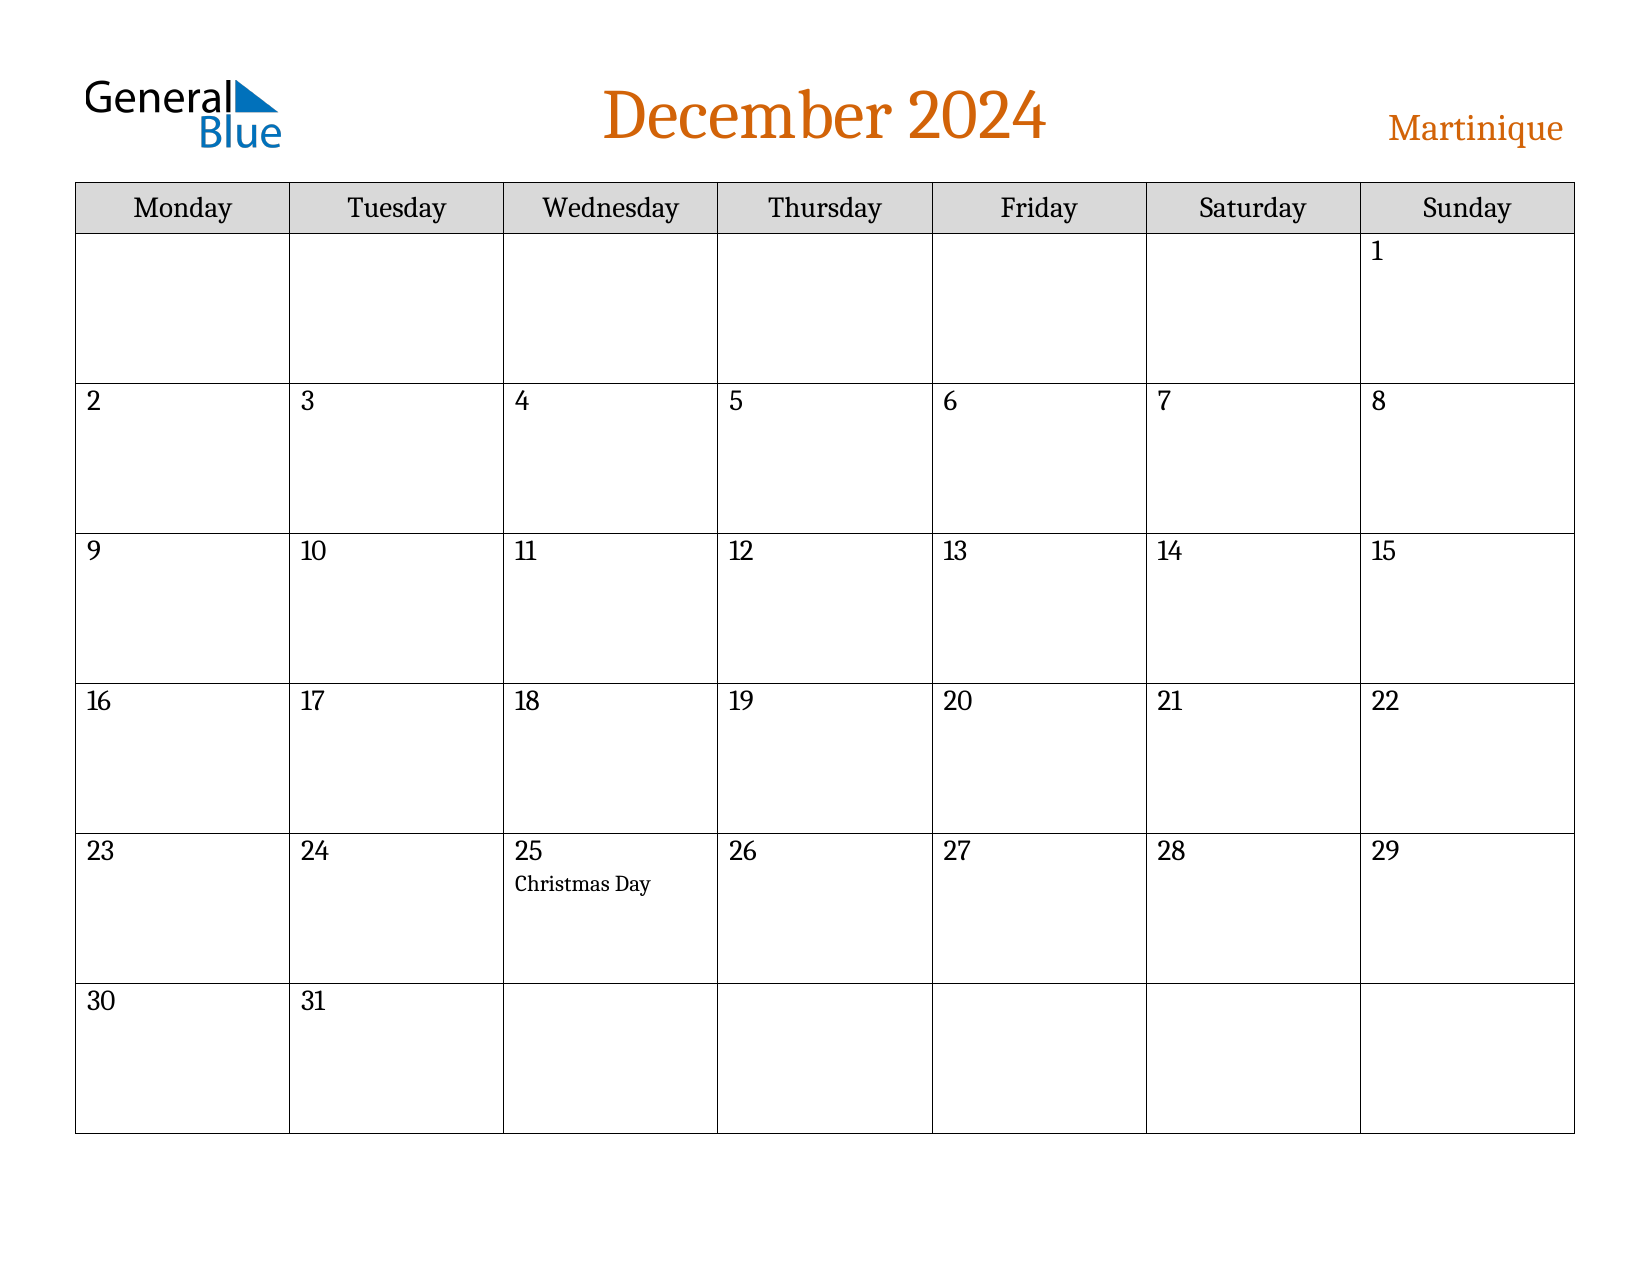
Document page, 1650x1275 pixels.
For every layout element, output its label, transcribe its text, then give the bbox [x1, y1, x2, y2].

table_cell [1147, 870, 1360, 983]
table_cell [76, 270, 289, 383]
table_cell [718, 1020, 932, 1133]
table_cell [1361, 1020, 1574, 1133]
table_cell [718, 420, 932, 533]
table_cell 31 [290, 984, 503, 1020]
table_header December 2024 [504, 75, 1146, 182]
table_cell Wednesday [504, 183, 717, 233]
table_cell Christmas Day [504, 870, 717, 983]
table_cell 17 [290, 684, 503, 720]
table_cell 7 [1147, 384, 1360, 420]
table_cell [76, 570, 289, 683]
table_cell 21 [1147, 684, 1360, 720]
table_cell [1361, 270, 1574, 383]
table_cell [504, 270, 717, 383]
table_cell Sunday [1361, 183, 1574, 233]
table_cell [76, 234, 289, 270]
table_cell 4 [504, 384, 717, 420]
table_cell [718, 984, 932, 1020]
picture [86, 80, 281, 148]
table_cell [504, 570, 717, 683]
table_cell 15 [1361, 534, 1574, 570]
table_cell 19 [718, 684, 932, 720]
table_cell [718, 870, 932, 983]
table_cell 18 [504, 684, 717, 720]
table_cell [1361, 420, 1574, 533]
table_cell [290, 870, 503, 983]
table_cell [290, 234, 503, 270]
table_cell 8 [1361, 384, 1574, 420]
table_cell [1147, 270, 1360, 383]
table_cell 9 [76, 534, 289, 570]
table_cell [504, 1020, 717, 1133]
table_cell 11 [504, 534, 717, 570]
table_cell [290, 420, 503, 533]
table_cell [1147, 420, 1360, 533]
table_cell 27 [933, 834, 1146, 870]
table_cell [1361, 720, 1574, 833]
table_cell [290, 1020, 503, 1133]
table_cell [1361, 570, 1574, 683]
table_cell [76, 870, 289, 983]
table_cell [504, 420, 717, 533]
table_cell [718, 570, 932, 683]
table_cell [718, 720, 932, 833]
table_cell [504, 984, 717, 1020]
table_cell Thursday [718, 183, 932, 233]
table_cell [76, 1020, 289, 1133]
table_cell Saturday [1147, 183, 1360, 233]
table_cell 3 [290, 384, 503, 420]
table_cell [1147, 570, 1360, 683]
table_cell [1361, 984, 1574, 1020]
table_cell 23 [76, 834, 289, 870]
table_cell 26 [718, 834, 932, 870]
table_cell 2 [76, 384, 289, 420]
table_cell Friday [933, 183, 1146, 233]
table_cell 20 [933, 684, 1146, 720]
table_cell 29 [1361, 834, 1574, 870]
table_cell [1361, 870, 1574, 983]
table_cell 30 [76, 984, 289, 1020]
table_cell [933, 984, 1146, 1020]
table_cell [1147, 1020, 1360, 1133]
table_cell [290, 270, 503, 383]
table_cell [933, 870, 1146, 983]
table_cell 6 [933, 384, 1146, 420]
table_cell [1147, 720, 1360, 833]
table_cell 14 [1147, 534, 1360, 570]
table_cell 22 [1361, 684, 1574, 720]
table_cell [76, 720, 289, 833]
table_cell [504, 234, 717, 270]
table_header Martinique [1146, 75, 1574, 182]
table_cell Tuesday [290, 183, 503, 233]
table_cell [290, 720, 503, 833]
table_cell [933, 234, 1146, 270]
table_header [76, 75, 503, 182]
table_cell [933, 270, 1146, 383]
table_cell [933, 570, 1146, 683]
table_cell 13 [933, 534, 1146, 570]
table_cell 10 [290, 534, 503, 570]
table_cell [718, 270, 932, 383]
table_cell [1147, 234, 1360, 270]
table_cell 24 [290, 834, 503, 870]
table_cell [1147, 984, 1360, 1020]
table_cell 28 [1147, 834, 1360, 870]
table_cell [718, 234, 932, 270]
table_cell 1 [1361, 234, 1574, 270]
table_cell 25 [504, 834, 717, 870]
table_cell [933, 420, 1146, 533]
table_cell 16 [76, 684, 289, 720]
table_cell [76, 420, 289, 533]
table_cell [933, 720, 1146, 833]
table_cell [504, 720, 717, 833]
table_cell 5 [718, 384, 932, 420]
table_cell Monday [76, 183, 289, 233]
table_cell [933, 1020, 1146, 1133]
table_cell 12 [718, 534, 932, 570]
table_cell [290, 570, 503, 683]
